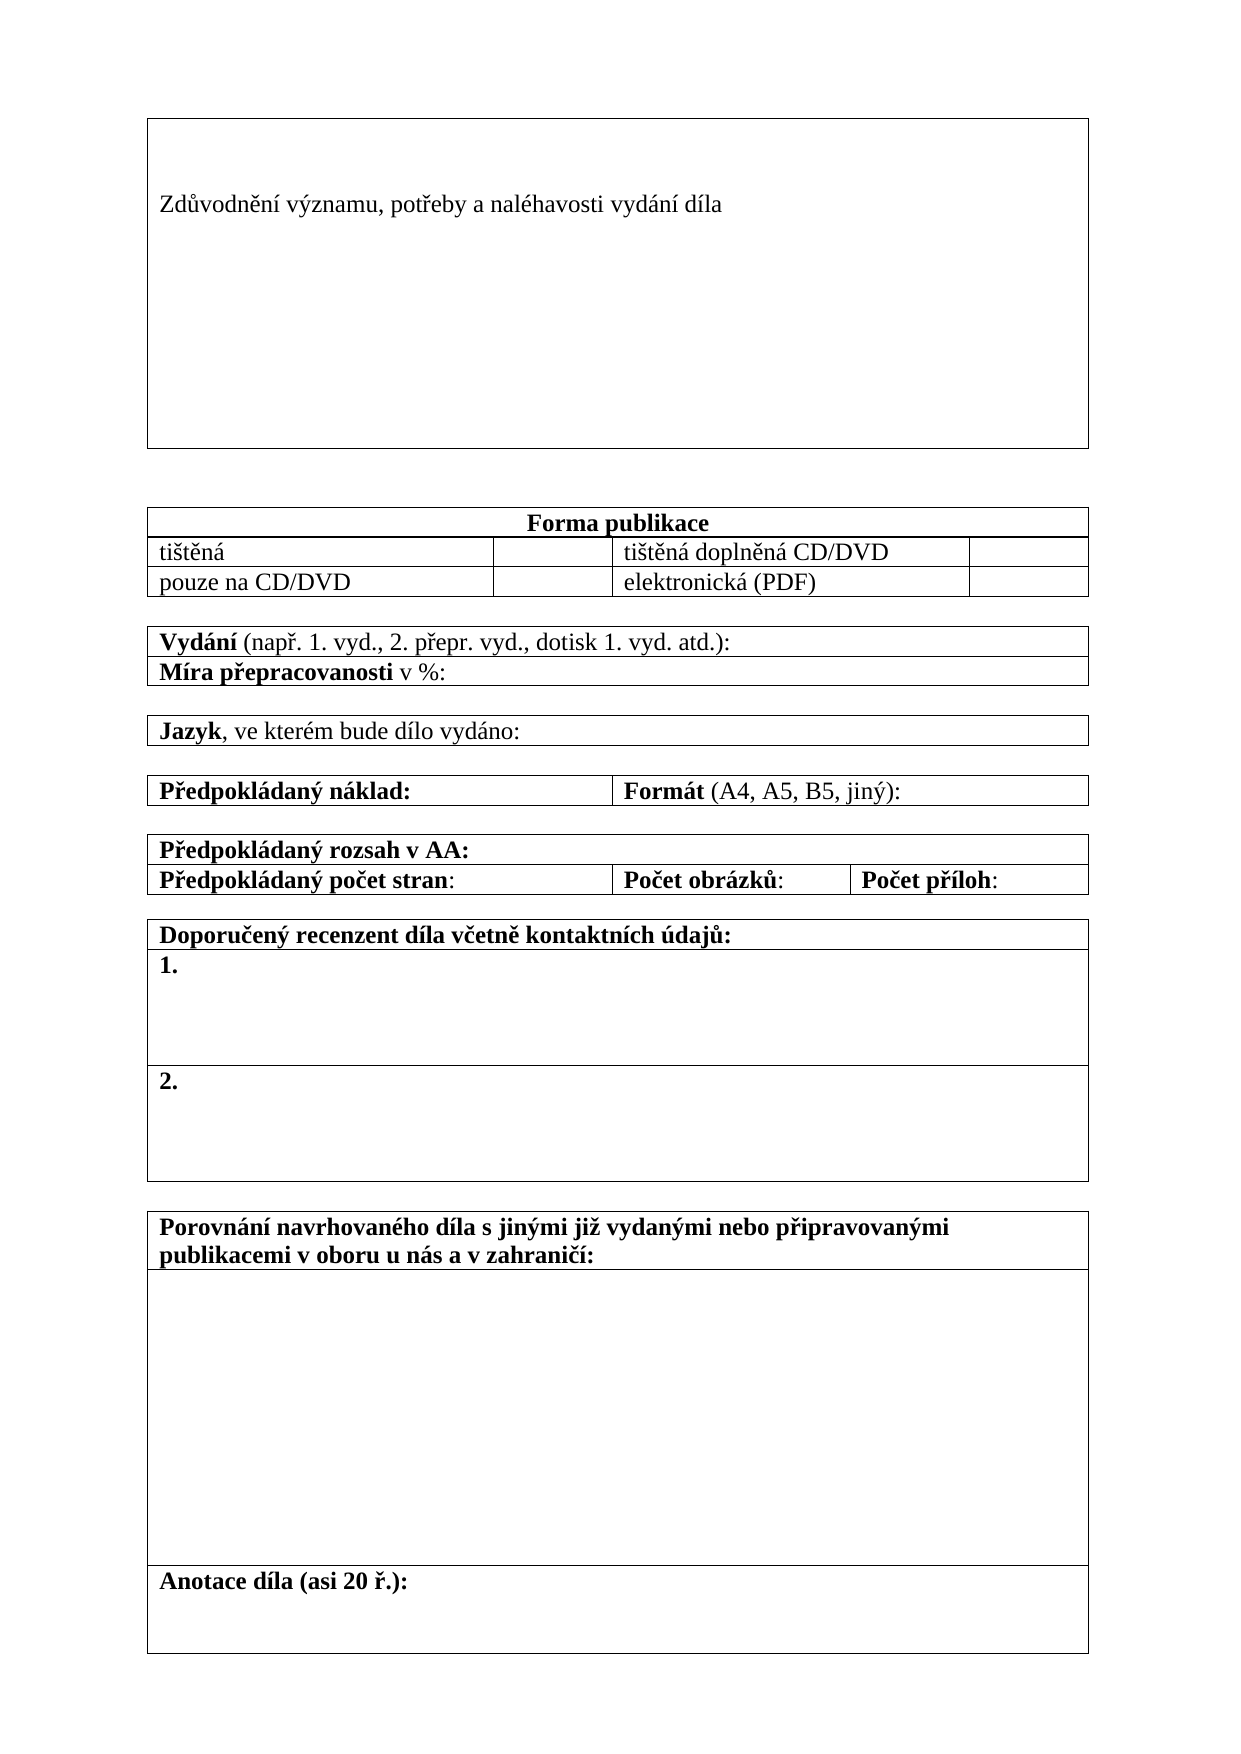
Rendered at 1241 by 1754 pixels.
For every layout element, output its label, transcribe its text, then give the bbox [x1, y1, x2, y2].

table_cell [970, 567, 1088, 596]
table_cell [970, 538, 1088, 566]
table_cell Míra přepracovanosti v %: [148, 657, 1088, 685]
table_cell Předpokládaný počet stran: [148, 865, 612, 894]
table_cell Počet obrázků: [613, 865, 850, 894]
table_cell 1. [148, 950, 1088, 1065]
table_header Vydání (např. 1. vyd., 2. přepr. vyd., dotisk 1. vyd. atd.): [148, 627, 1088, 656]
table_header Doporučený recenzent díla včetně kontaktních údajů: [148, 920, 1088, 949]
table_cell elektronická (PDF) [613, 567, 969, 596]
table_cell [148, 1566, 1088, 1653]
table_cell tištěná [148, 538, 493, 566]
table_cell tištěná doplněná CD/DVD [613, 538, 969, 566]
table_cell Počet příloh: [851, 865, 1088, 894]
table_header Jazyk, ve kterém bude dílo vydáno: [148, 716, 1088, 745]
table_cell [148, 1270, 1088, 1565]
table_cell 2. [148, 1066, 1088, 1181]
table_cell pouze na CD/DVD [148, 567, 493, 596]
table_cell [494, 567, 612, 596]
table_header Předpokládaný náklad: [148, 776, 612, 804]
table_header Předpokládaný rozsah v AA: [148, 835, 1088, 864]
table_header Forma publikace [148, 508, 1088, 536]
table_cell [494, 538, 612, 566]
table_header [148, 119, 1088, 448]
table_header Formát (A4, A5, B5, jiný): [613, 776, 1088, 804]
table_header Porovnání navrhovaného díla s jinými již vydanými nebo připravovanými publikacemi v oboru u nás a v zahraničí: [148, 1212, 1088, 1269]
